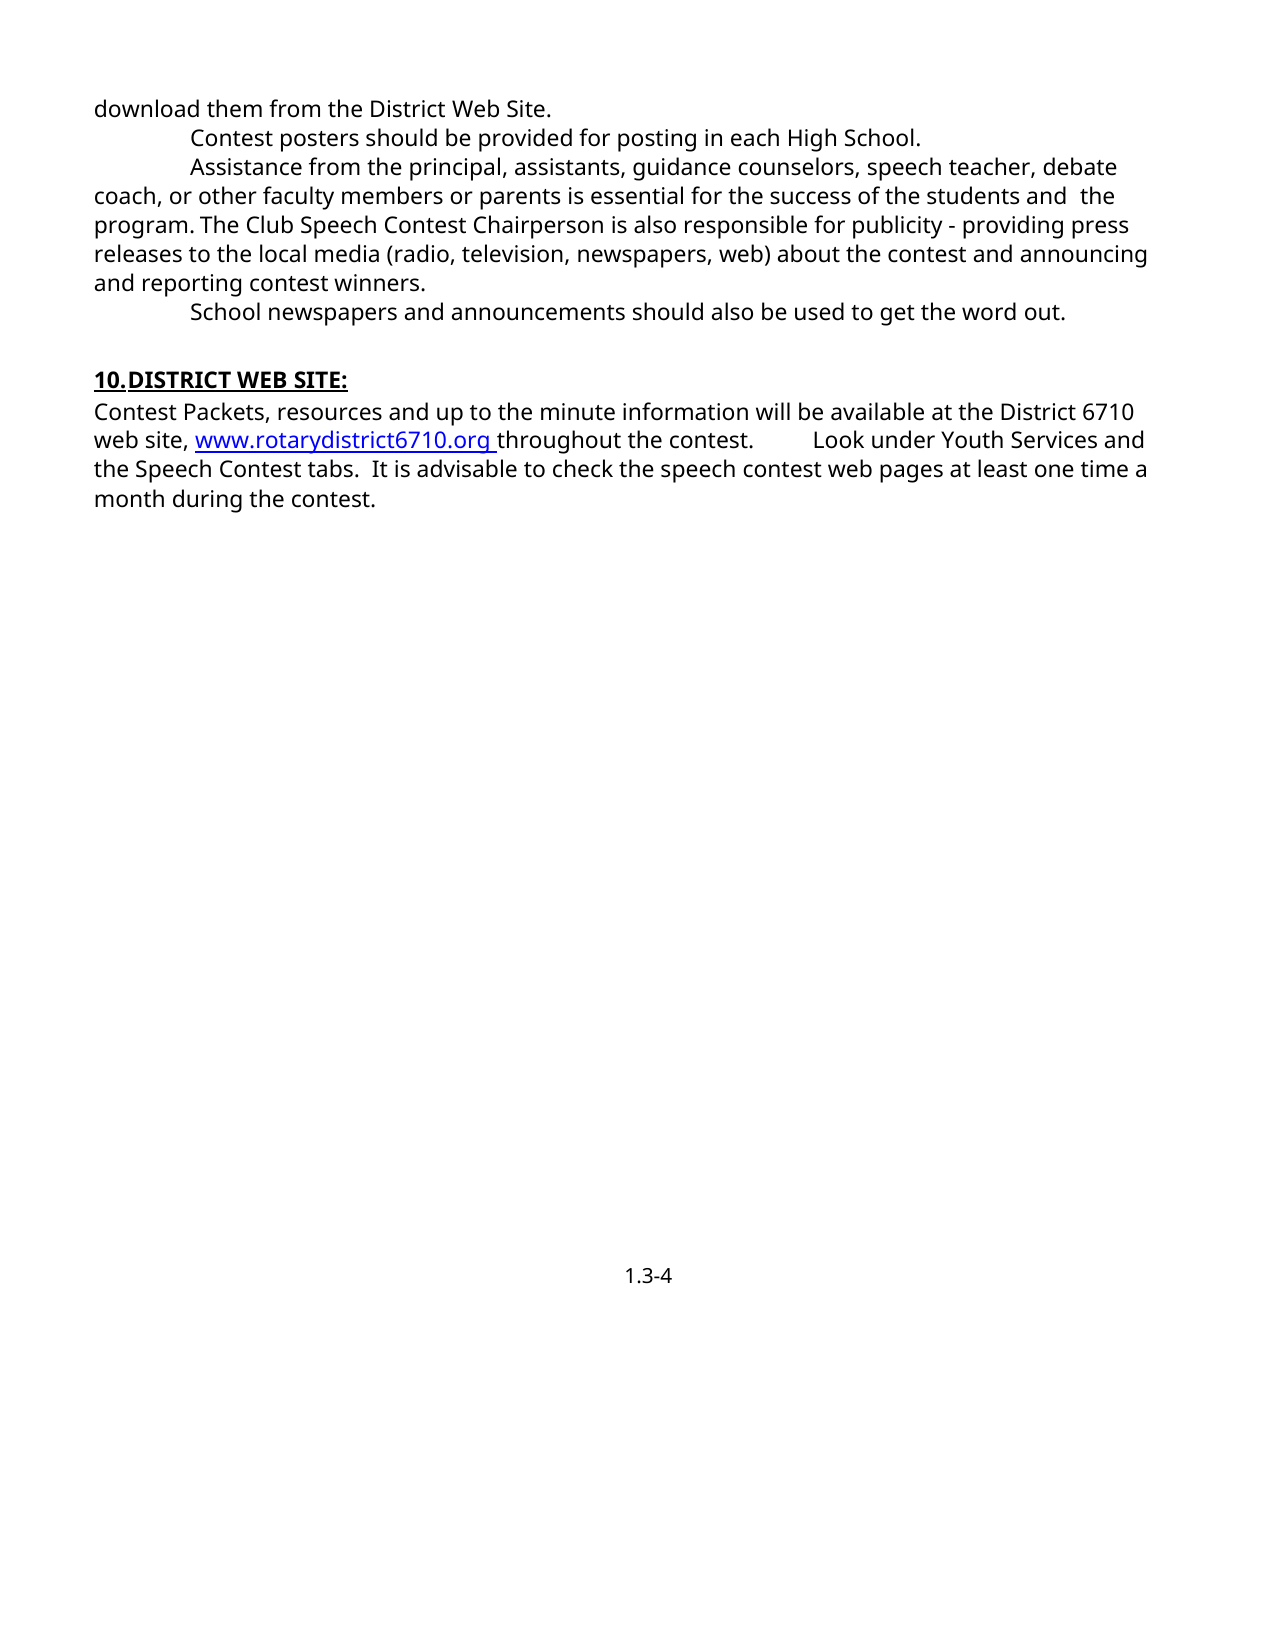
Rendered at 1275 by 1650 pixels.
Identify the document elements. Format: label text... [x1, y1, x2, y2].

subtitle DISTRICT WEB SITE: [94, 356, 1225, 397]
text 1.3-4 [109, 1261, 1187, 1290]
text Contest Packets, resources and up to the minute information will be available at the District 6710 web site, www.rotarydistrict6710.org throughout the contest. Look under Youth Services and the Speech Contest tabs. It is advisable to check the speech contest web pages at least one time a month during the contest. [94, 397, 1165, 514]
text download them from the District Web Site. Contest posters should be provided for posting in each High School. Assistance from the principal, assistants, guidance counselors, speech teacher, debate coach, or other faculty members or parents is essential for the success of the students and the program. The Club Speech Contest Chairperson is also responsible for publicity - providing press releases to the local media (radio, television, newspapers, web) about the contest and announcing and reporting contest winners. School newspapers and announcements should also be used to get the word out. [94, 94, 1161, 327]
